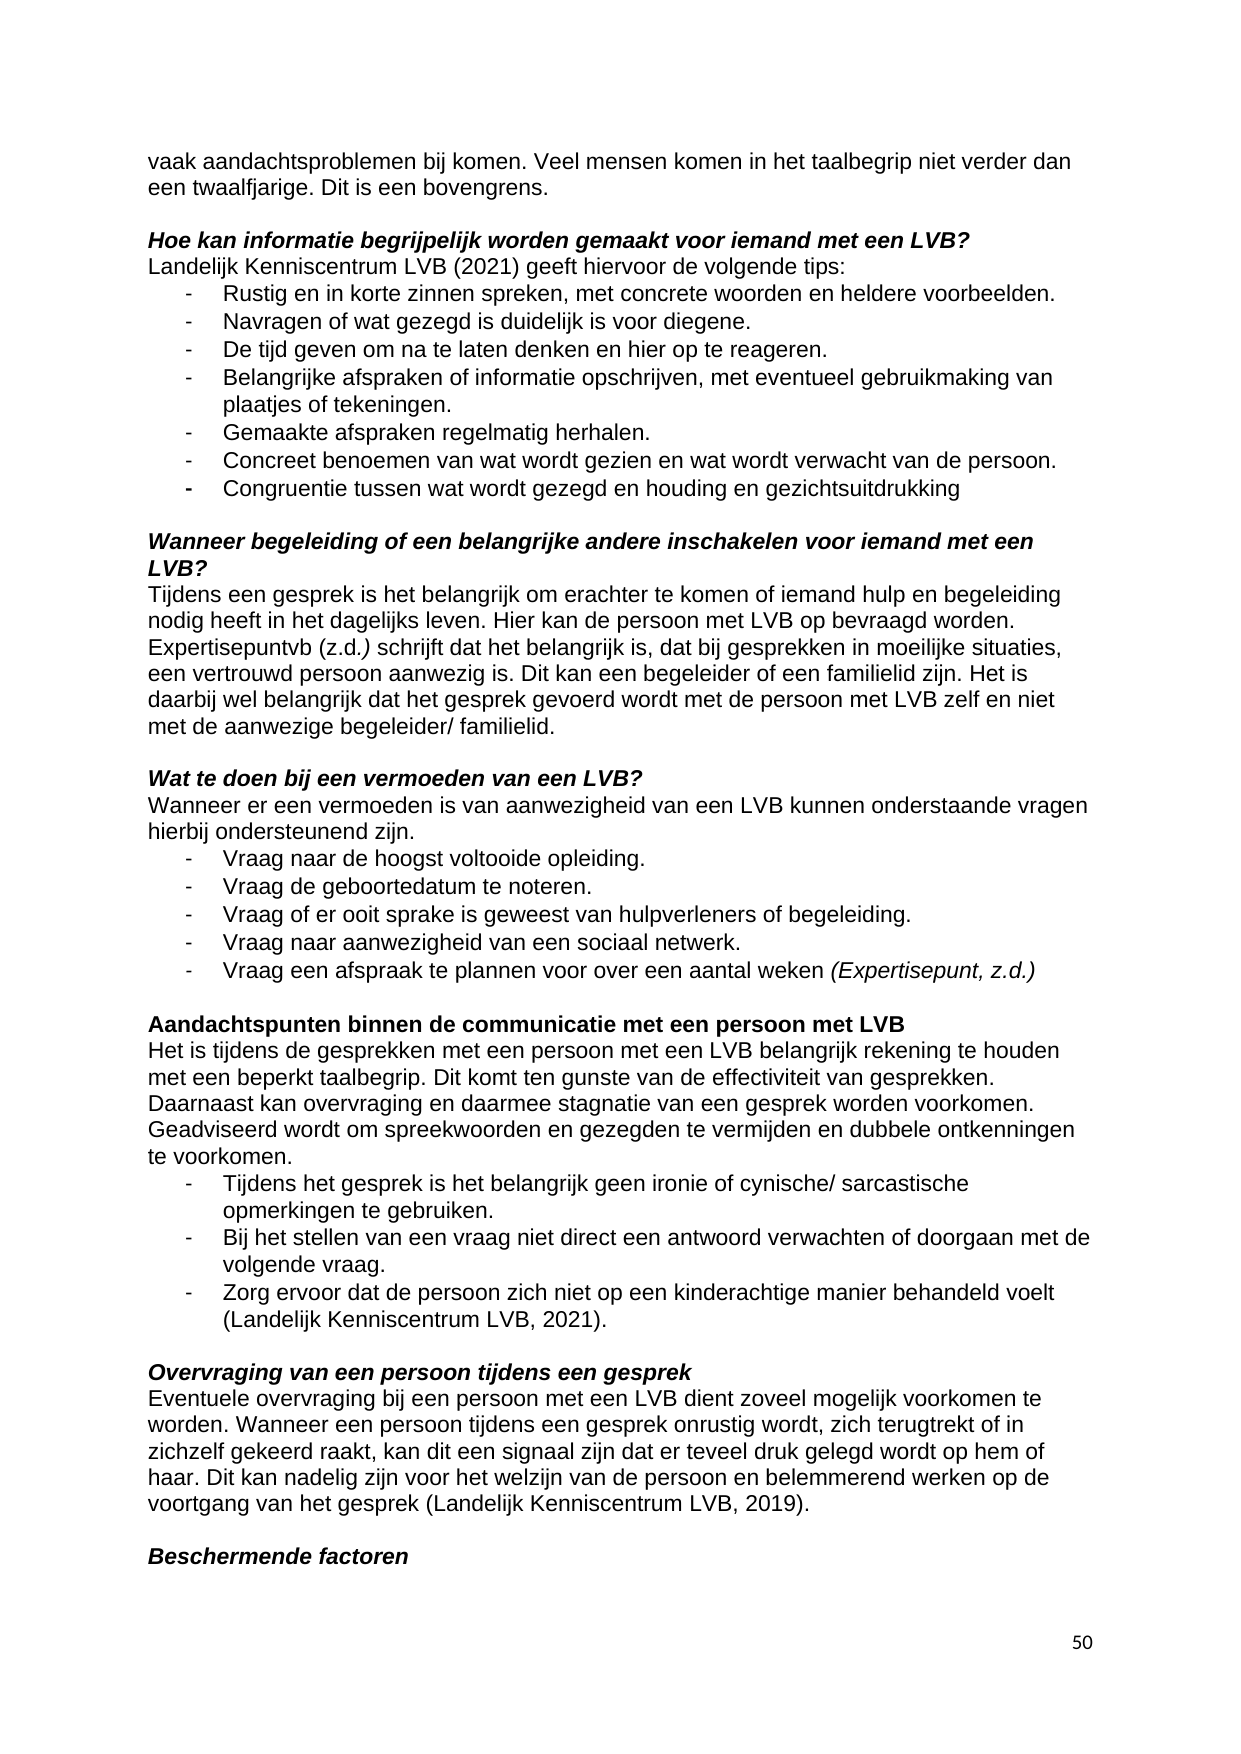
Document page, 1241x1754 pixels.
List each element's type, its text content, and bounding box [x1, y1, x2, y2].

text Beschermende factoren [148, 1543, 1093, 1569]
list Tijdens het gesprek is het belangrijk geen ironie of cynische/ sarcastische opmerkingen te gebruiken. [185, 1169, 1093, 1223]
list Belangrijke afspraken of informatie opschrijven, met eventueel gebruikmaking van plaatjes of tekeningen. [185, 363, 1093, 418]
list Zorg ervoor dat de persoon zich niet op een kinderachtige manier behandeld voelt (Landelijk Kenniscentrum LVB, 2021). [185, 1278, 1093, 1332]
list Rustig en in korte zinnen spreken, met concrete woorden en heldere voorbeelden. [185, 279, 1093, 307]
list Bij het stellen van een vraag niet direct een antwoord verwachten of doorgaan met de volgende vraag. [185, 1223, 1093, 1278]
list Vraag de geboortedatum te noteren. [185, 872, 1093, 901]
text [148, 148, 1093, 200]
text Tijdens een gesprek is het belangrijk om erachter te komen of iemand hulp en begeleiding nodig heeft in het dagelijks leven. Hier kan de persoon met LVB op bevraagd worden. Expertisepuntvb (z.d.) schrijft dat het belangrijk is, dat bij gesprekken in moeilijke situaties, een vertrouwd persoon aanwezig is. Dit kan een begeleider of een familielid zijn. Het is daarbij wel belangrijk dat het gesprek gevoerd wordt met de persoon met LVB zelf en niet met de aanwezige begeleider/ familielid. [148, 581, 1093, 739]
list Concreet benoemen van wat wordt gezien en wat wordt verwacht van de persoon. [185, 446, 1093, 474]
text Wat te doen bij een vermoeden van een LVB? [148, 765, 1093, 792]
text Eventuele overvraging bij een persoon met een LVB dient zoveel mogelijk voorkomen te worden. Wanneer een persoon tijdens een gesprek onrustig wordt, zich terugtrekt of in zichzelf gekeerd raakt, kan dit een signaal zijn dat er teveel druk gelegd wordt op hem of haar. Dit kan nadelig zijn voor het welzijn van de persoon en belemmerend werken op de voortgang van het gesprek (Landelijk Kenniscentrum LVB, 2019). [148, 1385, 1093, 1517]
text Landelijk Kenniscentrum LVB (2021) geeft hiervoor de volgende tips: [148, 253, 1093, 279]
list Vraag naar aanwezigheid van een sociaal netwerk. [185, 928, 1093, 957]
text Aandachtspunten binnen de communicatie met een persoon met LVB [148, 1011, 1093, 1037]
text Wanneer begeleiding of een belangrijke andere inschakelen voor iemand met een LVB? [148, 528, 1093, 581]
text Hoe kan informatie begrijpelijk worden gemaakt voor iemand met een LVB? [148, 227, 1093, 253]
list Vraag of er ooit sprake is geweest van hulpverleners of begeleiding. [185, 901, 1093, 928]
list Vraag een afspraak te plannen voor over een aantal weken (Expertisepunt, z.d.) [185, 957, 1093, 984]
list Vraag naar de hoogst voltooide opleiding. [185, 844, 1093, 872]
text Overvraging van een persoon tijdens een gesprek [148, 1358, 1093, 1385]
list Gemaakte afspraken regelmatig herhalen. [185, 418, 1093, 446]
list De tijd geven om na te laten denken en hier op te reageren. [185, 335, 1093, 363]
text Het is tijdens de gesprekken met een persoon met een LVB belangrijk rekening te houden met een beperkt taalbegrip. Dit komt ten gunste van de effectiviteit van gesprekken. Daarnaast kan overvraging en daarmee stagnatie van een gesprek worden voorkomen. Geadviseerd wordt om spreekwoorden en gezegden te vermijden en dubbele ontkenningen te voorkomen. [148, 1037, 1093, 1169]
list Navragen of wat gezegd is duidelijk is voor diegene. [185, 307, 1093, 335]
list Congruentie tussen wat wordt gezegd en houding en gezichtsuitdrukking [185, 474, 1093, 502]
text Wanneer er een vermoeden is van aanwezigheid van een LVB kunnen onderstaande vragen hierbij ondersteunend zijn. [148, 792, 1093, 844]
